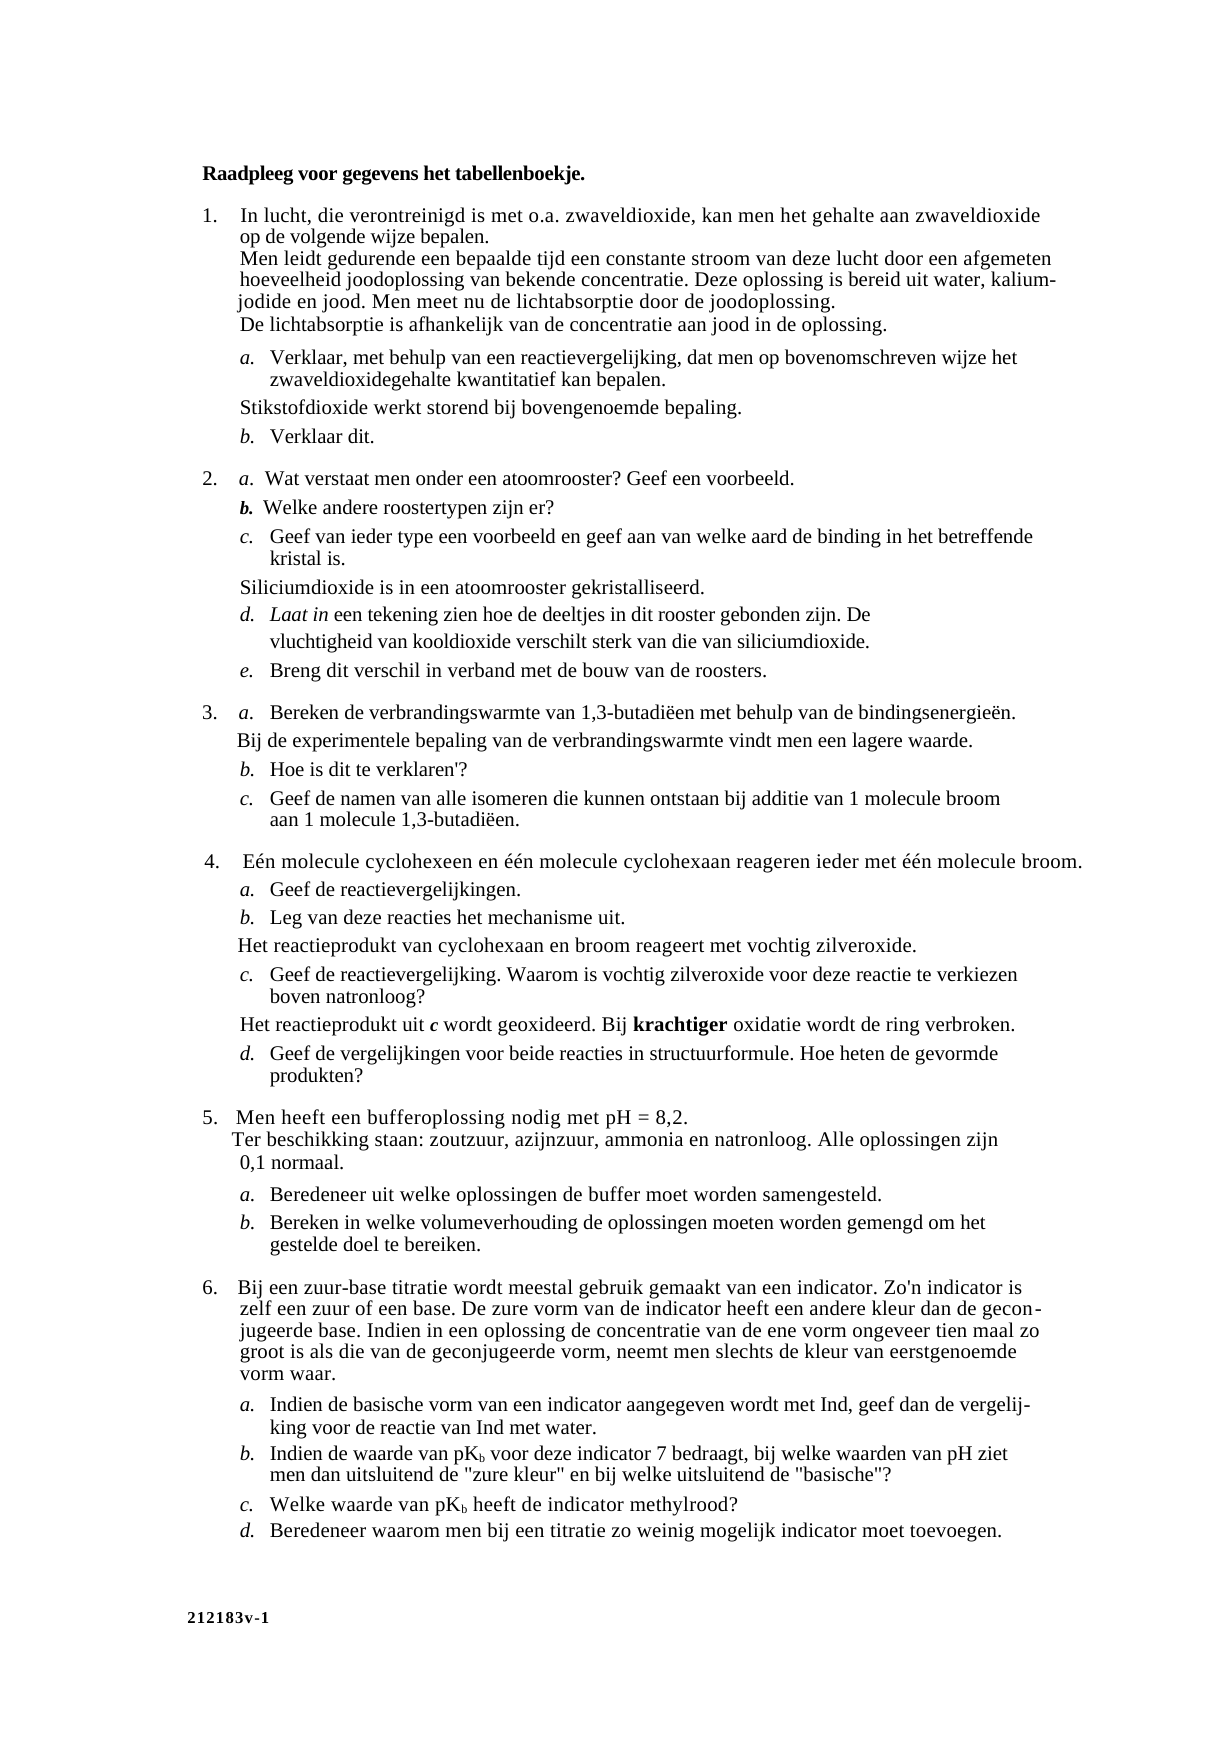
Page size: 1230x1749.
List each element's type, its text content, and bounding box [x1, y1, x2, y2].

list Breng dit verschil in verband met de bouw van de roosters. [239, 658, 1087, 683]
list Hoe is dit te verklaren'? [239, 757, 1087, 781]
text hoeveelheid joodoplossing van bekende concentratie. Deze oplossing is bereid uit water, kalium- [239, 269, 1087, 291]
text Men leidt gedurende een bepaalde tijd een constante stroom van deze lucht door een afgemeten [239, 248, 1087, 269]
list Geef de reactievergelijkingen. [239, 877, 1087, 901]
text 0,1 normaal. [239, 1151, 1087, 1174]
list Geef de reactievergelijking. Waarom is vochtig zilveroxide voor deze reactie te verkiezen boven natronloog? [239, 964, 1027, 1008]
text Ter beschikking staan: zoutzuur, azijnzuur, ammonia en natronloog. Alle oplossingen zijn [231, 1129, 1087, 1151]
list Verklaar, met behulp van een reactievergelijking, dat men op bovenomschreven wijze het zwaveldioxidegehalte kwantitatief kan bepalen. [239, 346, 1034, 391]
text Raadpleeg voor gegevens het tabellenboekje. [202, 161, 1087, 186]
text 212183v-1 [187, 1608, 1087, 1627]
text 3. a. Bereken de verbrandingswarmte van 1,3-butadiëen met behulp van de bindingsenergieën. Bij de experimentele bepaling van de verbrandingswarmte vindt men een lagere waarde. [202, 696, 1087, 753]
text 1. In lucht, die verontreinigd is met o.a. zwaveldioxide, kan men het gehalte aan zwaveldioxide [202, 204, 1087, 227]
text Siliciumdioxide is in een atoomrooster gekristalliseerd. [239, 575, 1087, 599]
text Stikstofdioxide werkt storend bij bovengenoemde bepaling. [239, 395, 1087, 419]
list Indien de waarde van pKb voor deze indicator 7 bedraagt, bij welke waarden van pH ziet men dan uitsluitend de "zure kleur" en bij welke uitsluitend de "basische"? [239, 1443, 1042, 1486]
list Beredeneer uit welke oplossingen de buffer moet worden samengesteld. [239, 1182, 1087, 1206]
list Bereken in welke volumeverhouding de oplossingen moeten worden gemengd om het gestelde doel te bereiken. [239, 1211, 1004, 1256]
list Geef de namen van alle isomeren die kunnen ontstaan bij additie van 1 molecule broom aan 1 molecule 1,3-butadiëen. [239, 789, 1019, 830]
list Welke waarde van pKb heeft de indicator methylrood? [239, 1490, 1087, 1516]
list Indien de basische vorm van een indicator aangegeven wordt met Ind, geef dan de vergelijking voor de reactie van Ind met water. [239, 1394, 1049, 1438]
text De lichtabsorptie is afhankelijk van de concentratie aan jood in de oplossing. [239, 313, 1087, 336]
list Geef van ieder type een voorbeeld en geef aan van welke aard de binding in het betreffende kristal is. [239, 526, 1057, 570]
list Geef de vergelijkingen voor beide reacties in structuurformule. Hoe heten de gevormde produkten? [239, 1042, 1019, 1087]
text 4. Eén molecule cyclohexeen en één molecule cyclohexaan reageren ieder met één molecule broom. [202, 849, 1087, 873]
text Het reactieprodukt van cyclohexaan en broom reageert met vochtig zilveroxide. [232, 933, 1087, 957]
list Beredeneer waarom men bij een titratie zo weinig mogelijk indicator moet toevoegen. [239, 1518, 1087, 1542]
text 6. Bij een zuur-base titratie wordt meestal gebruik gemaakt van een indicator. Zo'n indicator is zelf een zuur of een base. De zure vorm van de indicator heeft een andere kleur dan de geconjugeerde base. Indien in een oplossing de concentratie van de ene vorm ongeveer tien maal zo groot is als die van de geconjugeerde vorm, neemt men slechts de kleur van eerstgenoemde vorm waar. [202, 1277, 1049, 1384]
text op de volgende wijze bepalen. [239, 227, 1087, 248]
list Verklaar dit. [239, 424, 1087, 448]
text 2. a. Wat verstaat men onder een atoomrooster? Geef een voorbeeld. b. Welke andere roostertypen zijn er? [202, 463, 1087, 520]
list Leg van deze reacties het mechanisme uit. [239, 905, 1087, 929]
text jodide en jood. Men meet nu de lichtabsorptie door de joodoplossing. [232, 291, 1087, 313]
list Laat in een tekening zien hoe de deeltjes in dit rooster gebonden zijn. De vluchtigheid van kooldioxide verschilt sterk van die van siliciumdioxide. [239, 599, 884, 654]
text 5. Men heeft een bufferoplossing nodig met pH = 8,2. [202, 1106, 1087, 1129]
text Het reactieprodukt uit c wordt geoxideerd. Bij krachtiger oxidatie wordt de ring verbroken. [239, 1012, 1087, 1037]
